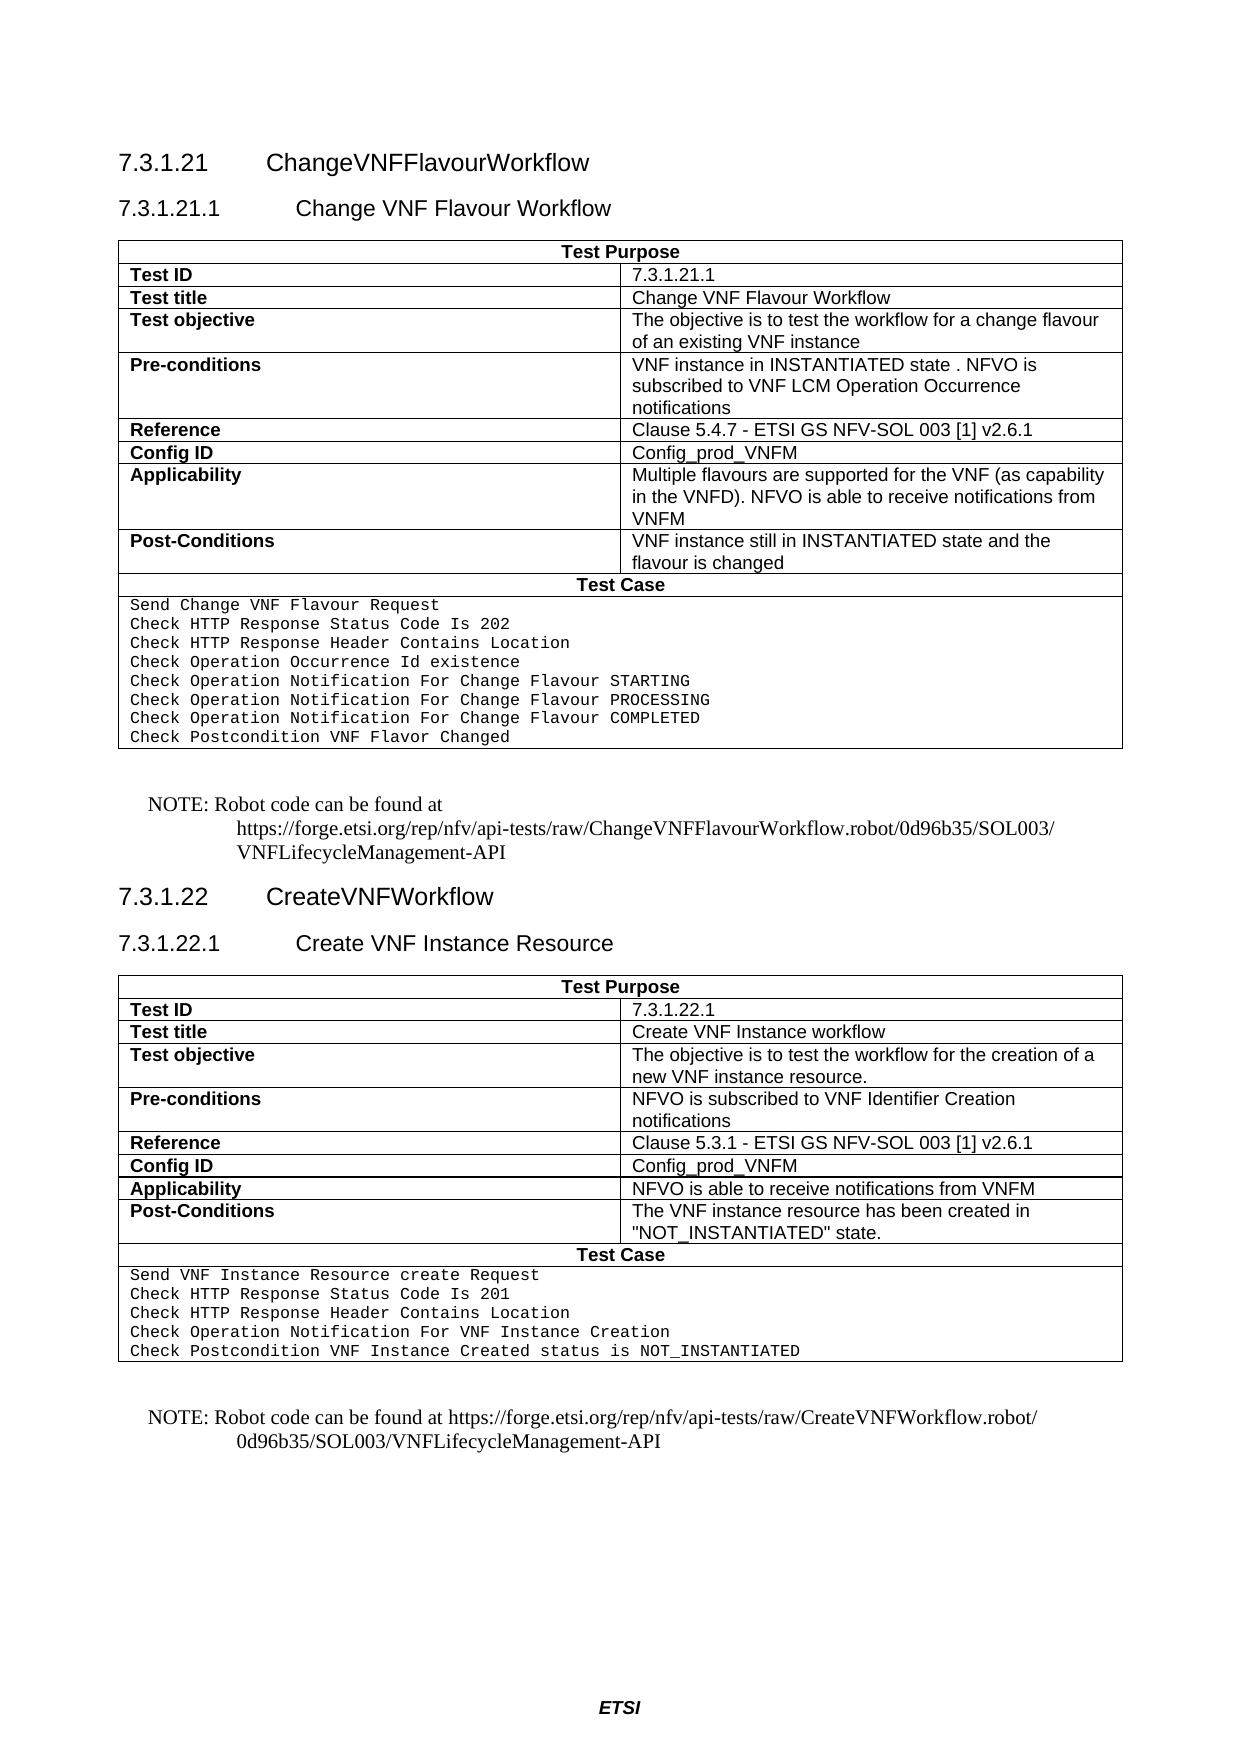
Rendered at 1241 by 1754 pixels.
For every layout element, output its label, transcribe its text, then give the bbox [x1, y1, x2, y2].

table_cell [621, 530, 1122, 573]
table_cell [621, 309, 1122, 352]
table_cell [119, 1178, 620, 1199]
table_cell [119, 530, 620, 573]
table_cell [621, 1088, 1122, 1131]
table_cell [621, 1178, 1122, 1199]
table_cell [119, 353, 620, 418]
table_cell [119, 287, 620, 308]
text NOTE: Robot code can be found at https://forge.etsi.org/rep/nfv/api-tests/raw/CreateVNFWorkflow.robot/0d96b35/SOL003/VNFLifecycleManagement-API [148, 1405, 1122, 1453]
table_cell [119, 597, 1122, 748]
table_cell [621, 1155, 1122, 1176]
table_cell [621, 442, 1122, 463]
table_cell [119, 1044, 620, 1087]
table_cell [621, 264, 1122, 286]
subtitle 7.3.1.22 CreateVNFWorkflow [118, 882, 1122, 911]
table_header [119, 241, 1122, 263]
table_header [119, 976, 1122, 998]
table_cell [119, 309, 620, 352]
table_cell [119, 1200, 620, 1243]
subtitle 7.3.1.22.1 Create VNF Instance Resource [118, 930, 1122, 956]
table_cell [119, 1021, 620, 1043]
text NOTE: Robot code can be found at https://forge.etsi.org/rep/nfv/api-tests/raw/ChangeVNFFlavourWorkflow.robot/0d96b35/SOL003/VNFLifecycleManagement-API [148, 791, 1122, 864]
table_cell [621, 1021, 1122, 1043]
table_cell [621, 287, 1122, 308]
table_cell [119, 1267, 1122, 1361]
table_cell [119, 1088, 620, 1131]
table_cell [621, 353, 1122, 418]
subtitle 7.3.1.21 ChangeVNFFlavourWorkflow [118, 148, 1122, 176]
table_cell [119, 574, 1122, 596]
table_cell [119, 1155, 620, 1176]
subtitle 7.3.1.21.1 Change VNF Flavour Workflow [118, 195, 1122, 222]
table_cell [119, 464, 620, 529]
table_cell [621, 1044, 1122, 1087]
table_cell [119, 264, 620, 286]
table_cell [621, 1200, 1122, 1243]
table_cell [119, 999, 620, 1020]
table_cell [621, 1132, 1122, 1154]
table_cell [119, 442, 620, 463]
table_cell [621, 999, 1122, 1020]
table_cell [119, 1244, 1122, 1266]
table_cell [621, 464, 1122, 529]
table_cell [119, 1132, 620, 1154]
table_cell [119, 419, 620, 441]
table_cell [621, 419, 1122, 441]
